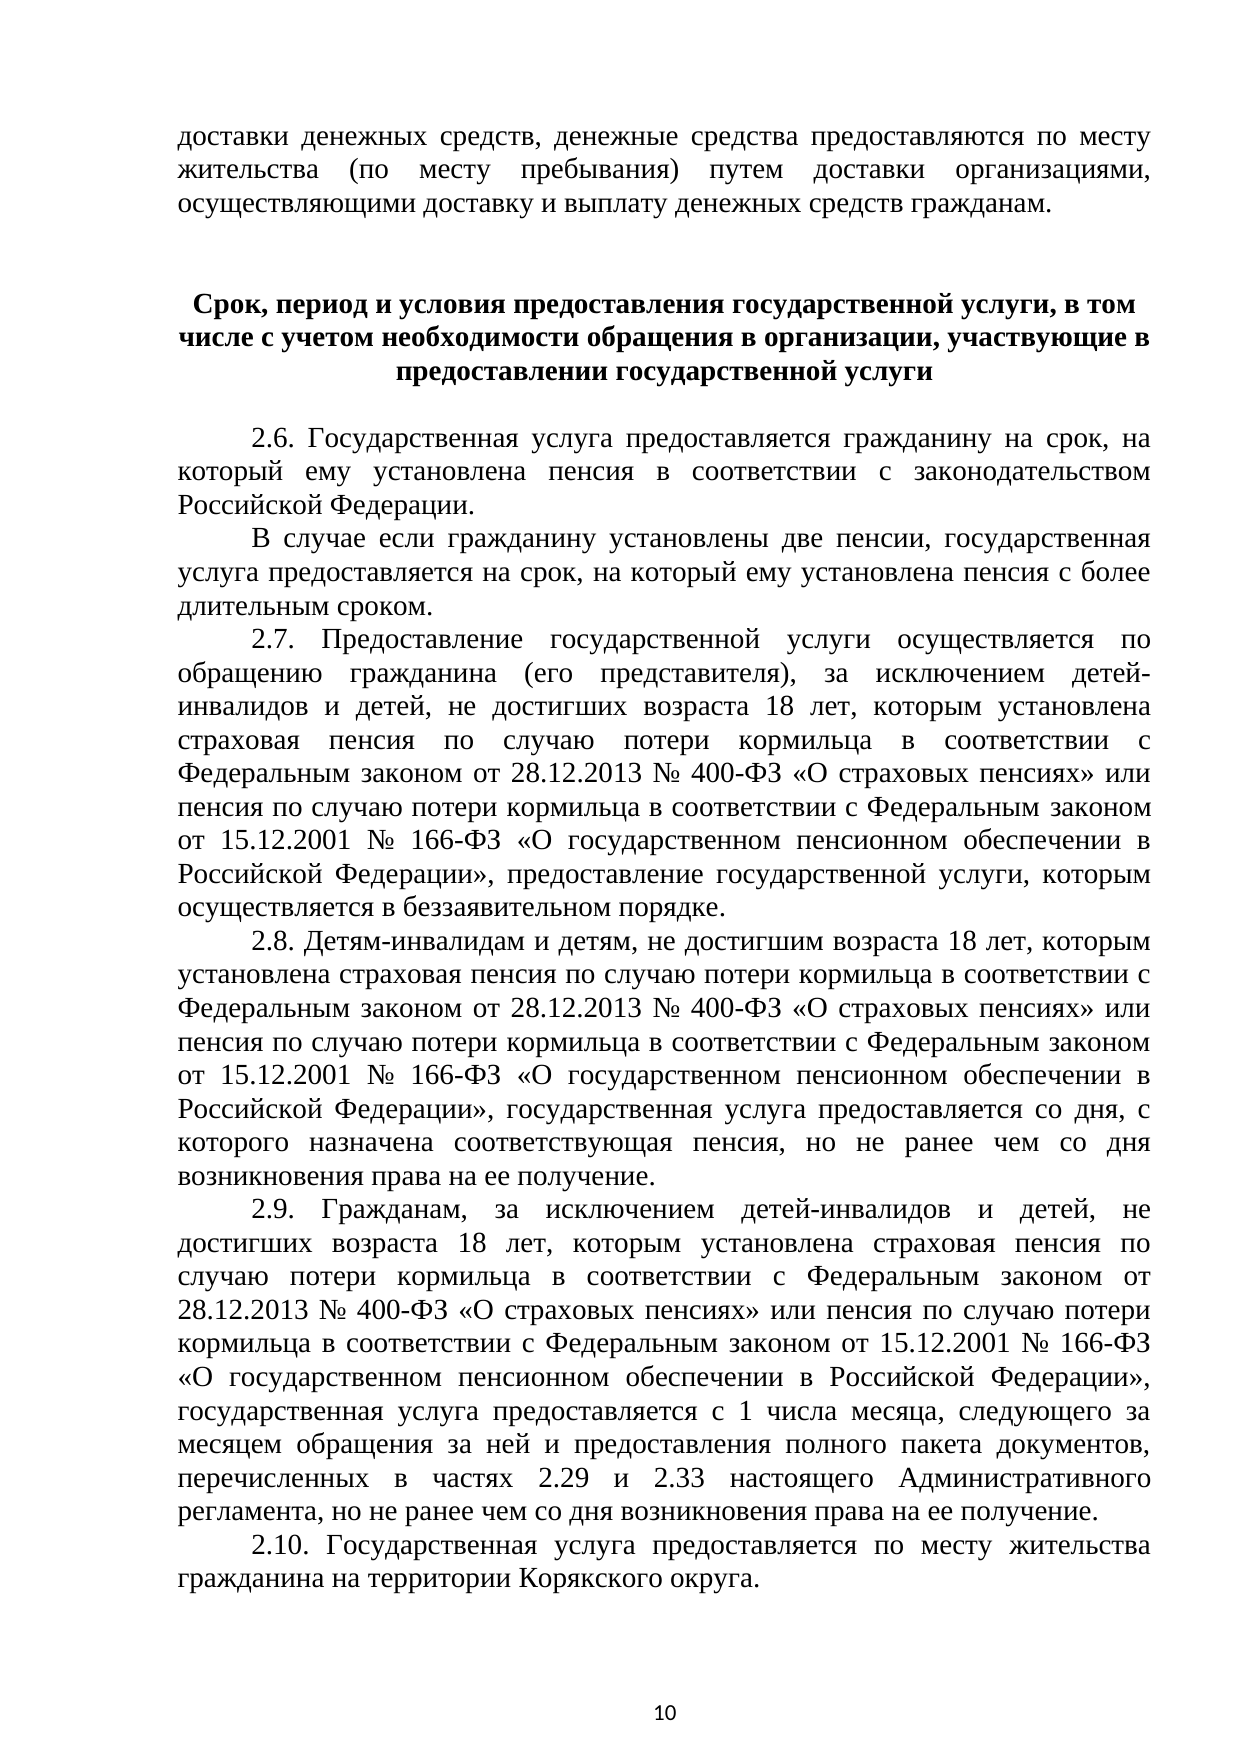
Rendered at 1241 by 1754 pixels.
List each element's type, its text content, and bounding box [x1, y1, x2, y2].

text Срок, период и условия предоставления государственной услуги, в том числе с учетом необходимости обращения в организации, участвующие в предоставлении государственной услуги [177, 286, 1152, 386]
text 2.6. Государственная услуга предоставляется гражданину на срок, на который ему установлена пенсия в соответствии с законодательством Российской Федерации. [177, 420, 1152, 521]
text 2.10. Государственная услуга предоставляется по месту жительства гражданина на территории Корякского округа. [177, 1527, 1152, 1594]
text 2.7. Предоставление государственной услуги осуществляется по обращению гражданина (его представителя), за исключением детей-инвалидов и детей, не достигших возраста 18 лет, которым установлена страховая пенсия по случаю потери кормильца в соответствии с Федеральным законом от 28.12.2013 № 400-ФЗ «О страховых пенсиях» или пенсия по случаю потери кормильца в соответствии с Федеральным законом от 15.12.2001 № 166-ФЗ «О государственном пенсионном обеспечении в Российской Федерации», предоставление государственной услуги, которым осуществляется в беззаявительном порядке. [177, 621, 1152, 923]
text В случае если гражданину установлены две пенсии, государственная услуга предоставляется на срок, на который ему установлена пенсия с более длительным сроком. [177, 521, 1152, 621]
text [177, 118, 1152, 219]
text 2.9. Гражданам, за исключением детей-инвалидов и детей, не достигших возраста 18 лет, которым установлена страховая пенсия по случаю потери кормильца в соответствии с Федеральным законом от 28.12.2013 № 400-ФЗ «О страховых пенсиях» или пенсия по случаю потери кормильца в соответствии с Федеральным законом от 15.12.2001 № 166-ФЗ «О государственном пенсионном обеспечении в Российской Федерации», государственная услуга предоставляется с 1 числа месяца, следующего за месяцем обращения за ней и предоставления полного пакета документов, перечисленных в частях 2.29 и 2.33 настоящего Административного регламента, но не ранее чем со дня возникновения права на ее получение. [177, 1191, 1152, 1527]
text 2.8. Детям-инвалидам и детям, не достигшим возраста 18 лет, которым установлена страховая пенсия по случаю потери кормильца в соответствии с Федеральным законом от 28.12.2013 № 400-ФЗ «О страховых пенсиях» или пенсия по случаю потери кормильца в соответствии с Федеральным законом от 15.12.2001 № 166-ФЗ «О государственном пенсионном обеспечении в Российской Федерации», государственная услуга предоставляется со дня, с которого назначена соответствующая пенсия, но не ранее чем со дня возникновения права на ее получение. [177, 923, 1152, 1191]
